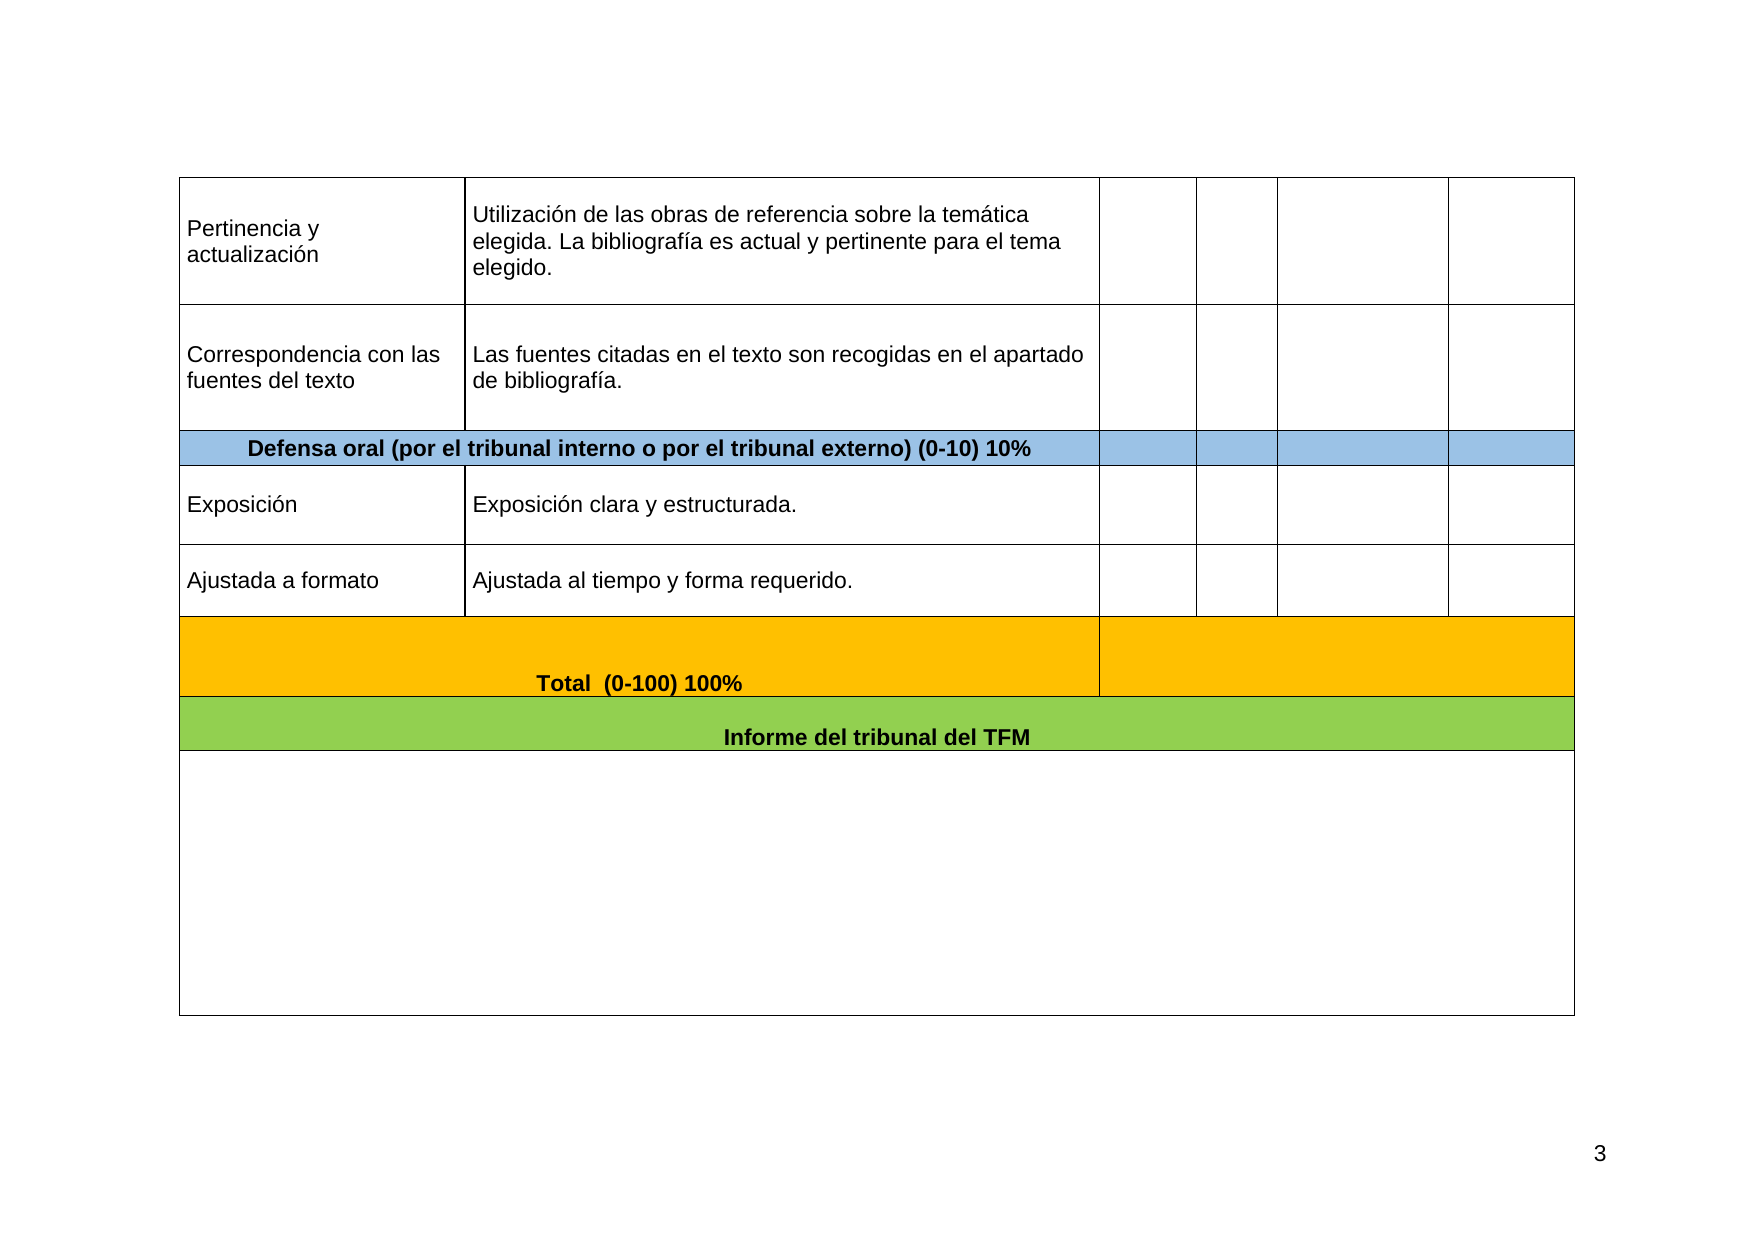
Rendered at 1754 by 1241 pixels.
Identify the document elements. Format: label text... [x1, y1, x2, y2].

table_cell [1100, 466, 1196, 543]
table_cell Exposición [180, 466, 464, 543]
table_cell [1100, 431, 1196, 465]
table_cell [1449, 431, 1574, 465]
table_cell [1449, 305, 1574, 430]
table_cell [180, 751, 1574, 1015]
table_cell [1449, 178, 1574, 304]
table_cell [1278, 545, 1448, 616]
table_cell Total (0-100) 100% [180, 617, 1099, 696]
table_cell Pertinencia y actualización [180, 178, 464, 304]
table_cell [1100, 305, 1196, 430]
table_cell [1278, 305, 1448, 430]
table_cell [1278, 178, 1448, 304]
table_cell Ajustada a formato [180, 545, 464, 616]
table_cell [1449, 466, 1574, 543]
table_cell [1197, 178, 1277, 304]
table_cell Exposición clara y estructurada. [466, 466, 1099, 543]
table_cell [1197, 545, 1277, 616]
table_cell [1278, 466, 1448, 543]
table_cell [1100, 178, 1196, 304]
table_cell Correspondencia con las fuentes del texto [180, 305, 464, 430]
table_cell [1197, 305, 1277, 430]
table_cell Informe del tribunal del TFM [180, 697, 1574, 750]
table_cell [1278, 431, 1448, 465]
table_cell [1197, 431, 1277, 465]
table_cell [1100, 617, 1574, 696]
table_cell Ajustada al tiempo y forma requerido. [466, 545, 1099, 616]
table_cell [1100, 545, 1196, 616]
table_cell [1449, 545, 1574, 616]
table_cell Utilización de las obras de referencia sobre la temática elegida. La bibliografía es actual y pertinente para el tema elegido. [466, 178, 1099, 304]
table_cell [1197, 466, 1277, 543]
table_cell Las fuentes citadas en el texto son recogidas en el apartado de bibliografía. [466, 305, 1099, 430]
table_cell Defensa oral (por el tribunal interno o por el tribunal externo) (0-10) 10% [180, 431, 1099, 465]
